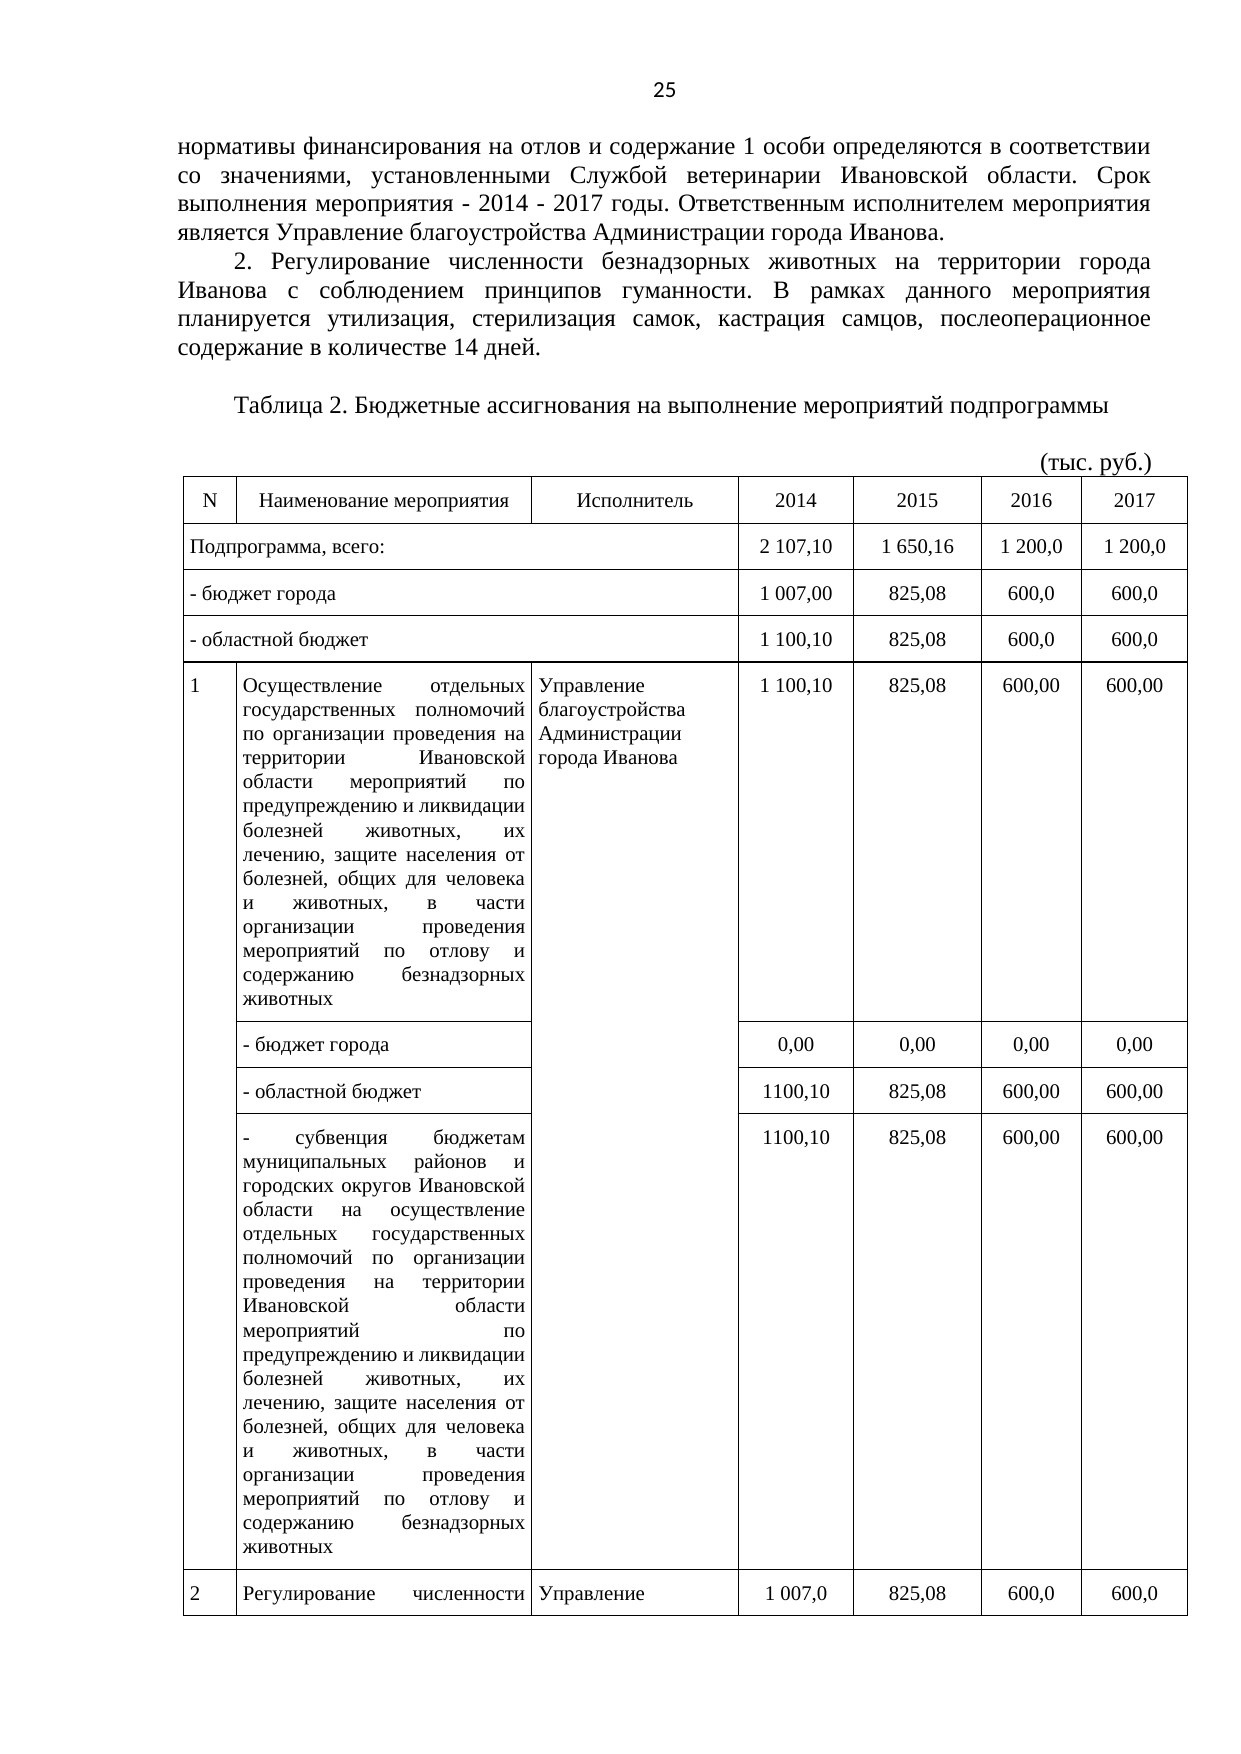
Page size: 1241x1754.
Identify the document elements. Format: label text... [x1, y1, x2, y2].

table_cell 825,08 [854, 616, 981, 661]
table_cell 0,00 [854, 1022, 981, 1067]
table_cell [237, 1570, 531, 1615]
table_cell 1 100,10 [739, 663, 853, 1021]
table_cell 600,00 [1082, 1068, 1187, 1113]
table_header 2016 [982, 477, 1081, 522]
table_cell 600,00 [982, 1114, 1081, 1569]
table_header Исполнитель [532, 477, 738, 522]
table_cell 1 [184, 663, 236, 1569]
table_cell 600,00 [982, 663, 1081, 1021]
table_cell 1 007,00 [739, 570, 853, 615]
text (тыс. руб.) [177, 447, 1152, 476]
table_cell - бюджет города [184, 570, 738, 615]
table_cell - областной бюджет [237, 1068, 531, 1113]
table_cell 825,08 [854, 1068, 981, 1113]
table_cell - субвенция бюджетам муниципальных районов и городских округов Ивановской области на осуществление отдельных государственных полномочий по организации проведения на территории Ивановской области мероприятий по предупреждению и ликвидации болезней животных, их лечению, защите населения от болезней, общих для человека и животных, в части организации проведения мероприятий по отлову и содержанию безнадзорных животных [237, 1114, 531, 1569]
table_cell Подпрограмма, всего: [184, 524, 738, 569]
table_cell 600,0 [1082, 1570, 1187, 1615]
table_cell 1 007,0 [739, 1570, 853, 1615]
table_cell 825,08 [854, 663, 981, 1021]
table_header 2014 [739, 477, 853, 522]
table_cell 1 650,16 [854, 524, 981, 569]
table_cell 825,08 [854, 1114, 981, 1569]
table_cell Осуществление отдельных государственных полномочий по организации проведения на территории Ивановской области мероприятий по предупреждению и ликвидации болезней животных, их лечению, защите населения от болезней, общих для человека и животных, в части организации проведения мероприятий по отлову и содержанию безнадзорных животных [237, 663, 531, 1021]
table_header N [184, 477, 236, 522]
table_cell 2 107,10 [739, 524, 853, 569]
table_cell - областной бюджет [184, 616, 738, 661]
table_cell 600,0 [982, 616, 1081, 661]
table_cell 825,08 [854, 1570, 981, 1615]
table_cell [532, 1570, 738, 1615]
table_cell 1100,10 [739, 1068, 853, 1113]
table_cell 1100,10 [739, 1114, 853, 1569]
table_cell Управление благоустройства Администрации города Иванова [532, 663, 738, 1569]
table_cell 1 200,0 [1082, 524, 1187, 569]
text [177, 131, 1152, 246]
table_cell 0,00 [739, 1022, 853, 1067]
table_cell 600,0 [982, 570, 1081, 615]
table_cell 2 [184, 1570, 236, 1615]
table_header Наименование мероприятия [237, 477, 531, 522]
table_cell 600,00 [982, 1068, 1081, 1113]
table_cell 0,00 [1082, 1022, 1187, 1067]
table_cell 600,0 [1082, 616, 1187, 661]
table_cell 600,0 [1082, 570, 1187, 615]
table_header 2017 [1082, 477, 1187, 522]
table_cell 1 200,0 [982, 524, 1081, 569]
table_cell 1 100,10 [739, 616, 853, 661]
table_cell - бюджет города [237, 1022, 531, 1067]
table_cell 825,08 [854, 570, 981, 615]
text 2. Регулирование численности безнадзорных животных на территории города Иванова с соблюдением принципов гуманности. В рамках данного мероприятия планируется утилизация, стерилизация самок, кастрация самцов, послеоперационное содержание в количестве 14 дней. [177, 246, 1152, 361]
table_header 2015 [854, 477, 981, 522]
table_cell 600,00 [1082, 1114, 1187, 1569]
text Таблица 2. Бюджетные ассигнования на выполнение мероприятий подпрограммы [177, 390, 1152, 418]
table_cell 600,00 [1082, 663, 1187, 1021]
table_cell 600,0 [982, 1570, 1081, 1615]
table_cell 0,00 [982, 1022, 1081, 1067]
